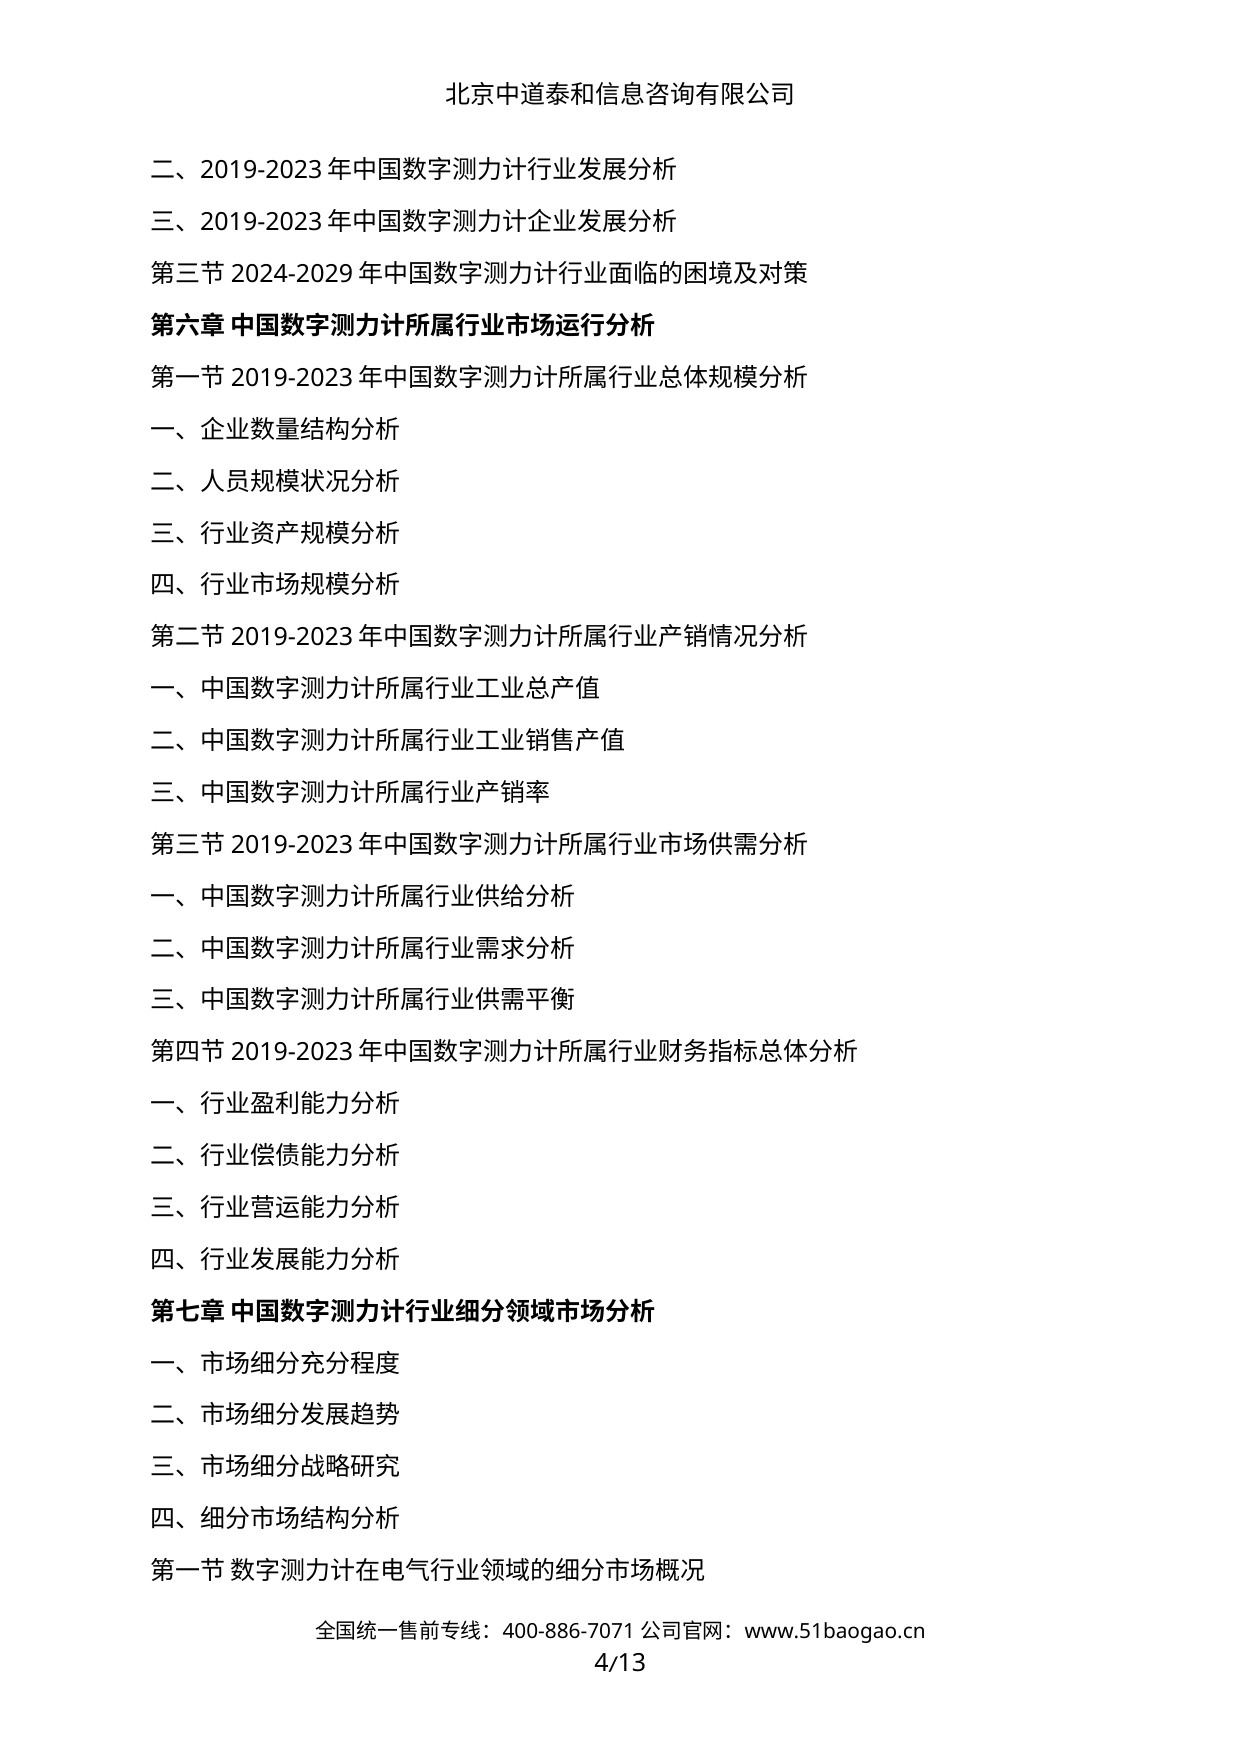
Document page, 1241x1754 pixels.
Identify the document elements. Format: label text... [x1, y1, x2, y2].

text 三、中国数字测力计所属行业供需平衡 [150, 980, 1090, 1016]
text 三、行业资产规模分析 [150, 513, 1090, 549]
text 一、行业盈利能力分析 [150, 1084, 1090, 1120]
text 一、市场细分充分程度 [150, 1343, 1090, 1379]
text 第三节 2019-2023年中国数字测力计所属行业市场供需分析 [150, 824, 1090, 861]
text 三、中国数字测力计所属行业产销率 [150, 772, 1090, 809]
text 二、人员规模状况分析 [150, 461, 1090, 497]
text 四、行业市场规模分析 [150, 565, 1090, 601]
text 第一节 数字测力计在电气行业领域的细分市场概况 [150, 1551, 1090, 1587]
text 三、行业营运能力分析 [150, 1187, 1090, 1224]
text 四、行业发展能力分析 [150, 1239, 1090, 1276]
text 二、市场细分发展趋势 [150, 1395, 1090, 1431]
text 第二节 2019-2023年中国数字测力计所属行业产销情况分析 [150, 617, 1090, 653]
text 二、中国数字测力计所属行业需求分析 [150, 928, 1090, 964]
text 第三节 2024-2029年中国数字测力计行业面临的困境及对策 [150, 254, 1090, 290]
text 四、细分市场结构分析 [150, 1499, 1090, 1535]
text 第六章 中国数字测力计所属行业市场运行分析 [150, 306, 1090, 342]
text 三、2019-2023年中国数字测力计企业发展分析 [150, 202, 1090, 238]
text 二、行业偿债能力分析 [150, 1136, 1090, 1172]
text 一、企业数量结构分析 [150, 409, 1090, 446]
text 一、中国数字测力计所属行业供给分析 [150, 876, 1090, 912]
text 二、中国数字测力计所属行业工业销售产值 [150, 721, 1090, 757]
text 三、市场细分战略研究 [150, 1447, 1090, 1483]
text 二、2019-2023年中国数字测力计行业发展分析 [150, 150, 1090, 186]
text 第一节 2019-2023年中国数字测力计所属行业总体规模分析 [150, 357, 1090, 394]
text 第四节 2019-2023年中国数字测力计所属行业财务指标总体分析 [150, 1032, 1090, 1068]
text 第七章 中国数字测力计行业细分领域市场分析 [150, 1291, 1090, 1327]
text 一、中国数字测力计所属行业工业总产值 [150, 669, 1090, 705]
